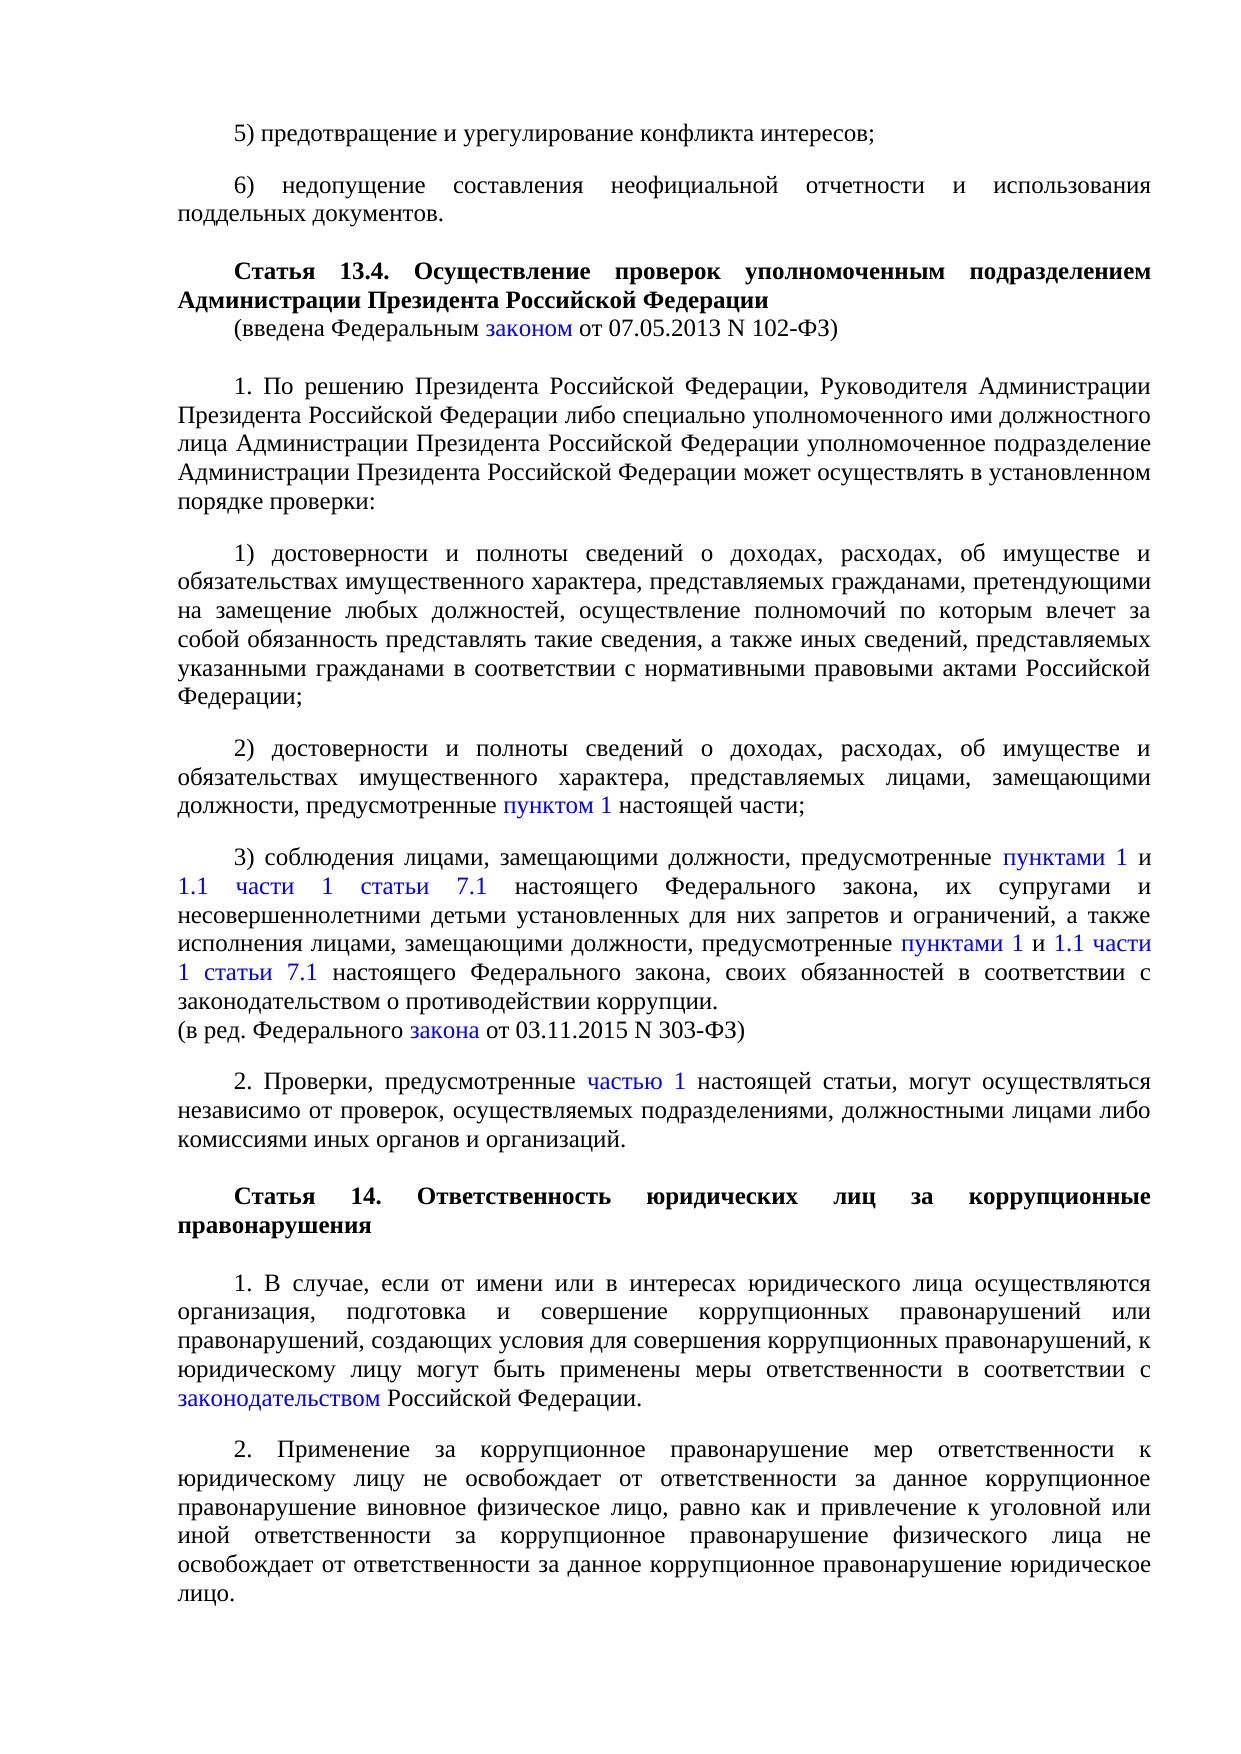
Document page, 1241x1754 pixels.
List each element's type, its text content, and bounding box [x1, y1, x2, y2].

text 5) предотвращение и урегулирование конфликта интересов; [177, 118, 1152, 147]
text 6) недопущение составления неофициальной отчетности и использования поддельных документов. [177, 170, 1152, 227]
text (введена Федеральным законом от 07.05.2013 N 102-ФЗ) [177, 313, 1152, 342]
text (в ред. Федерального закона от 03.11.2015 N 303-ФЗ) [177, 1015, 1152, 1043]
text 1. По решению Президента Российской Федерации, Руководителя Администрации Президента Российской Федерации либо специально уполномоченного ими должностного лица Администрации Президента Российской Федерации уполномоченное подразделение Администрации Президента Российской Федерации может осуществлять в установленном порядке проверки: [177, 371, 1152, 515]
title Статья 13.4. Осуществление проверок уполномоченным подразделением Администрации Президента Российской Федерации [177, 256, 1152, 313]
title Статья 14. Ответственность юридических лиц за коррупционные правонарушения [177, 1181, 1152, 1239]
text 1) достоверности и полноты сведений о доходах, расходах, об имуществе и обязательствах имущественного характера, представляемых гражданами, претендующими на замещение любых должностей, осуществление полномочий по которым влечет за собой обязанность представлять такие сведения, а также иных сведений, представляемых указанными гражданами в соответствии с нормативными правовыми актами Российской Федерации; [177, 538, 1152, 710]
text 2. Проверки, предусмотренные частью 1 настоящей статьи, могут осуществляться независимо от проверок, осуществляемых подразделениями, должностными лицами либо комиссиями иных органов и организаций. [177, 1066, 1152, 1153]
text 2. Применение за коррупционное правонарушение мер ответственности к юридическому лицу не освобождает от ответственности за данное коррупционное правонарушение виновное физическое лицо, равно как и привлечение к уголовной или иной ответственности за коррупционное правонарушение физического лица не освобождает от ответственности за данное коррупционное правонарушение юридическое лицо. [177, 1434, 1152, 1607]
text 3) соблюдения лицами, замещающими должности, предусмотренные пунктами 1 и 1.1 части 1 статьи 7.1 настоящего Федерального закона, их супругами и несовершеннолетними детьми установленных для них запретов и ограничений, а также исполнения лицами, замещающими должности, предусмотренные пунктами 1 и 1.1 части 1 статьи 7.1 настоящего Федерального закона, своих обязанностей в соответствии с законодательством о противодействии коррупции. [177, 842, 1152, 1015]
text 2) достоверности и полноты сведений о доходах, расходах, об имуществе и обязательствах имущественного характера, представляемых лицами, замещающими должности, предусмотренные пунктом 1 настоящей части; [177, 733, 1152, 819]
text 1. В случае, если от имени или в интересах юридического лица осуществляются организация, подготовка и совершение коррупционных правонарушений или правонарушений, создающих условия для совершения коррупционных правонарушений, к юридическому лицу могут быть применены меры ответственности в соответствии с законодательством Российской Федерации. [177, 1268, 1152, 1411]
